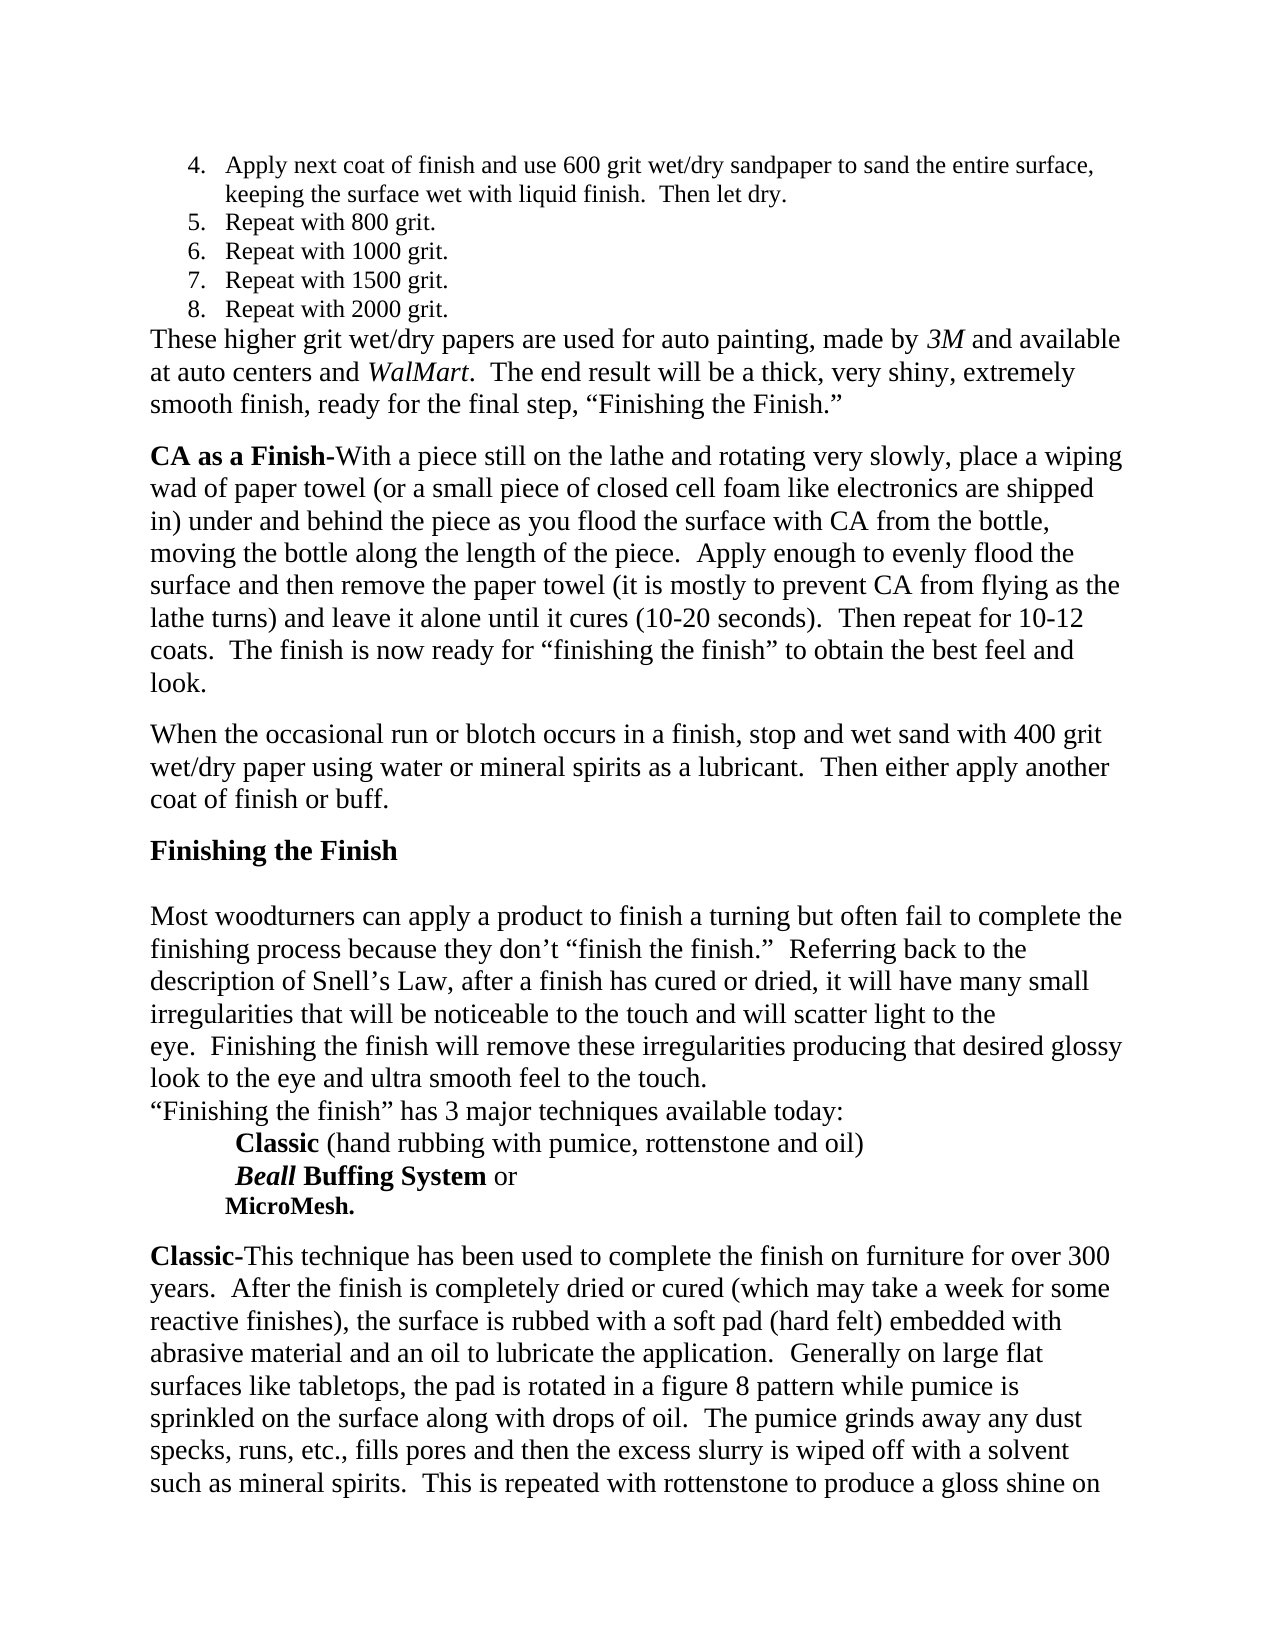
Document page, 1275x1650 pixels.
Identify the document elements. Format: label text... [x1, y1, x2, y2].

text Finishing the Finish [150, 833, 1125, 867]
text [150, 1239, 1125, 1498]
text MicroMesh. [150, 1191, 1125, 1220]
text These higher grit wet/dry papers are used for auto painting, made by 3M and available at auto centers and WalMart. The end result will be a thick, very shiny, extremely smooth finish, ready for the final step, “Finishing the Finish.” [150, 322, 1125, 420]
text CA as a Finish-With a piece still on the lathe and rotating very slowly, place a wiping wad of paper towel (or a small piece of closed cell foam like electronics are shipped in) under and behind the piece as you flood the surface with CA from the bottle, moving the bottle along the length of the piece. Apply enough to evenly flood the surface and then remove the paper towel (it is mostly to prevent CA from flying as the lathe turns) and leave it alone until it cures (10-20 seconds). Then repeat for 10-12 coats. The finish is now ready for “finishing the finish” to obtain the best feel and look. [150, 439, 1125, 698]
list Repeat with 2000 grit. [187, 294, 1125, 322]
list Apply next coat of finish and use 600 grit wet/dry sandpaper to sand the entire surface, keeping the surface wet with liquid finish. Then let dry. [187, 150, 1125, 207]
text Beall Buffing System or [150, 1159, 1125, 1191]
text Classic (hand rubbing with pumice, rottenstone and oil) [150, 1126, 1125, 1159]
list Repeat with 800 grit. [187, 207, 1125, 236]
list Repeat with 1500 grit. [187, 265, 1125, 294]
text When the occasional run or blotch occurs in a finish, stop and wet sand with 400 grit wet/dry paper using water or mineral spirits as a lubricant. Then either apply another coat of finish or buff. [150, 717, 1125, 814]
text Most woodturners can apply a product to finish a turning but often fail to complete the finishing process because they don’t “finish the finish.” Referring back to the description of Snell’s Law, after a finish has cured or dried, it will have many small irregularities that will be noticeable to the touch and will scatter light to the eye. Finishing the finish will remove these irregularities producing that desired glossy look to the eye and ultra smooth feel to the touch. [150, 899, 1125, 1094]
list Repeat with 1000 grit. [187, 236, 1125, 265]
text “Finishing the finish” has 3 major techniques available today: [150, 1094, 1125, 1126]
